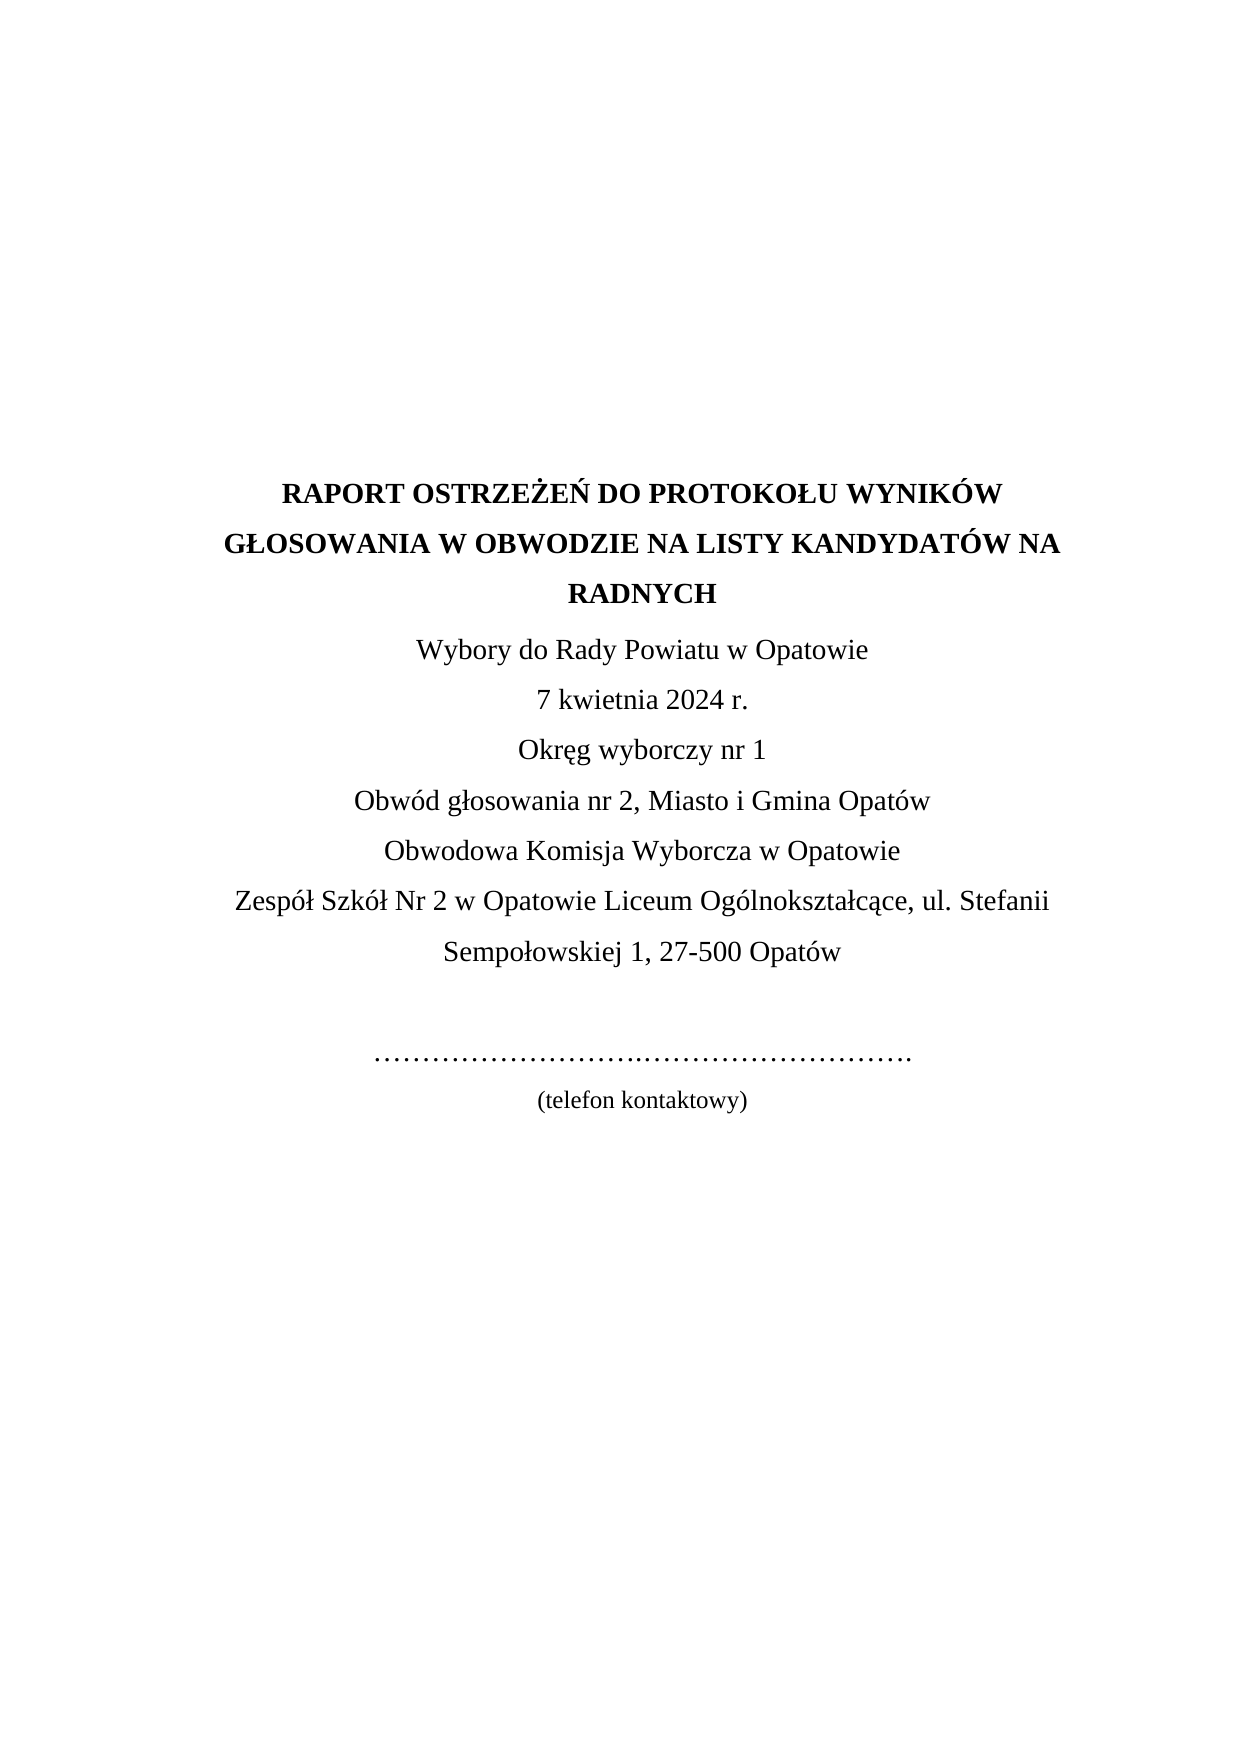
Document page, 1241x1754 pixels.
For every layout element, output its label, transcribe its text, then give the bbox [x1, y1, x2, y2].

list Zespół Szkół Nr 2 w Opatowie Liceum Ogólnokształcące, ul. Stefanii Sempołowskiej 1, 27-500 Opatów [192, 883, 1092, 967]
list (telefon kontaktowy) [192, 1085, 1092, 1113]
list Obwodowa Komisja Wyborcza w Opatowie [192, 833, 1092, 867]
list 7 kwietnia 2024 r. [192, 682, 1092, 716]
list Okręg wyborczy nr 1 [192, 732, 1092, 766]
list RAPORT OSTRZEŻEŃ DO PROTOKOŁU WYNIKÓW GŁOSOWANIA W OBWODZIE NA LISTY KANDYDATÓW NA RADNYCH [192, 476, 1092, 610]
list ……………………….………………………. [192, 1034, 1092, 1068]
list Wybory do Rady Powiatu w Opatowie [192, 632, 1092, 665]
list Obwód głosowania nr 2, Miasto i Gmina Opatów [192, 783, 1092, 816]
